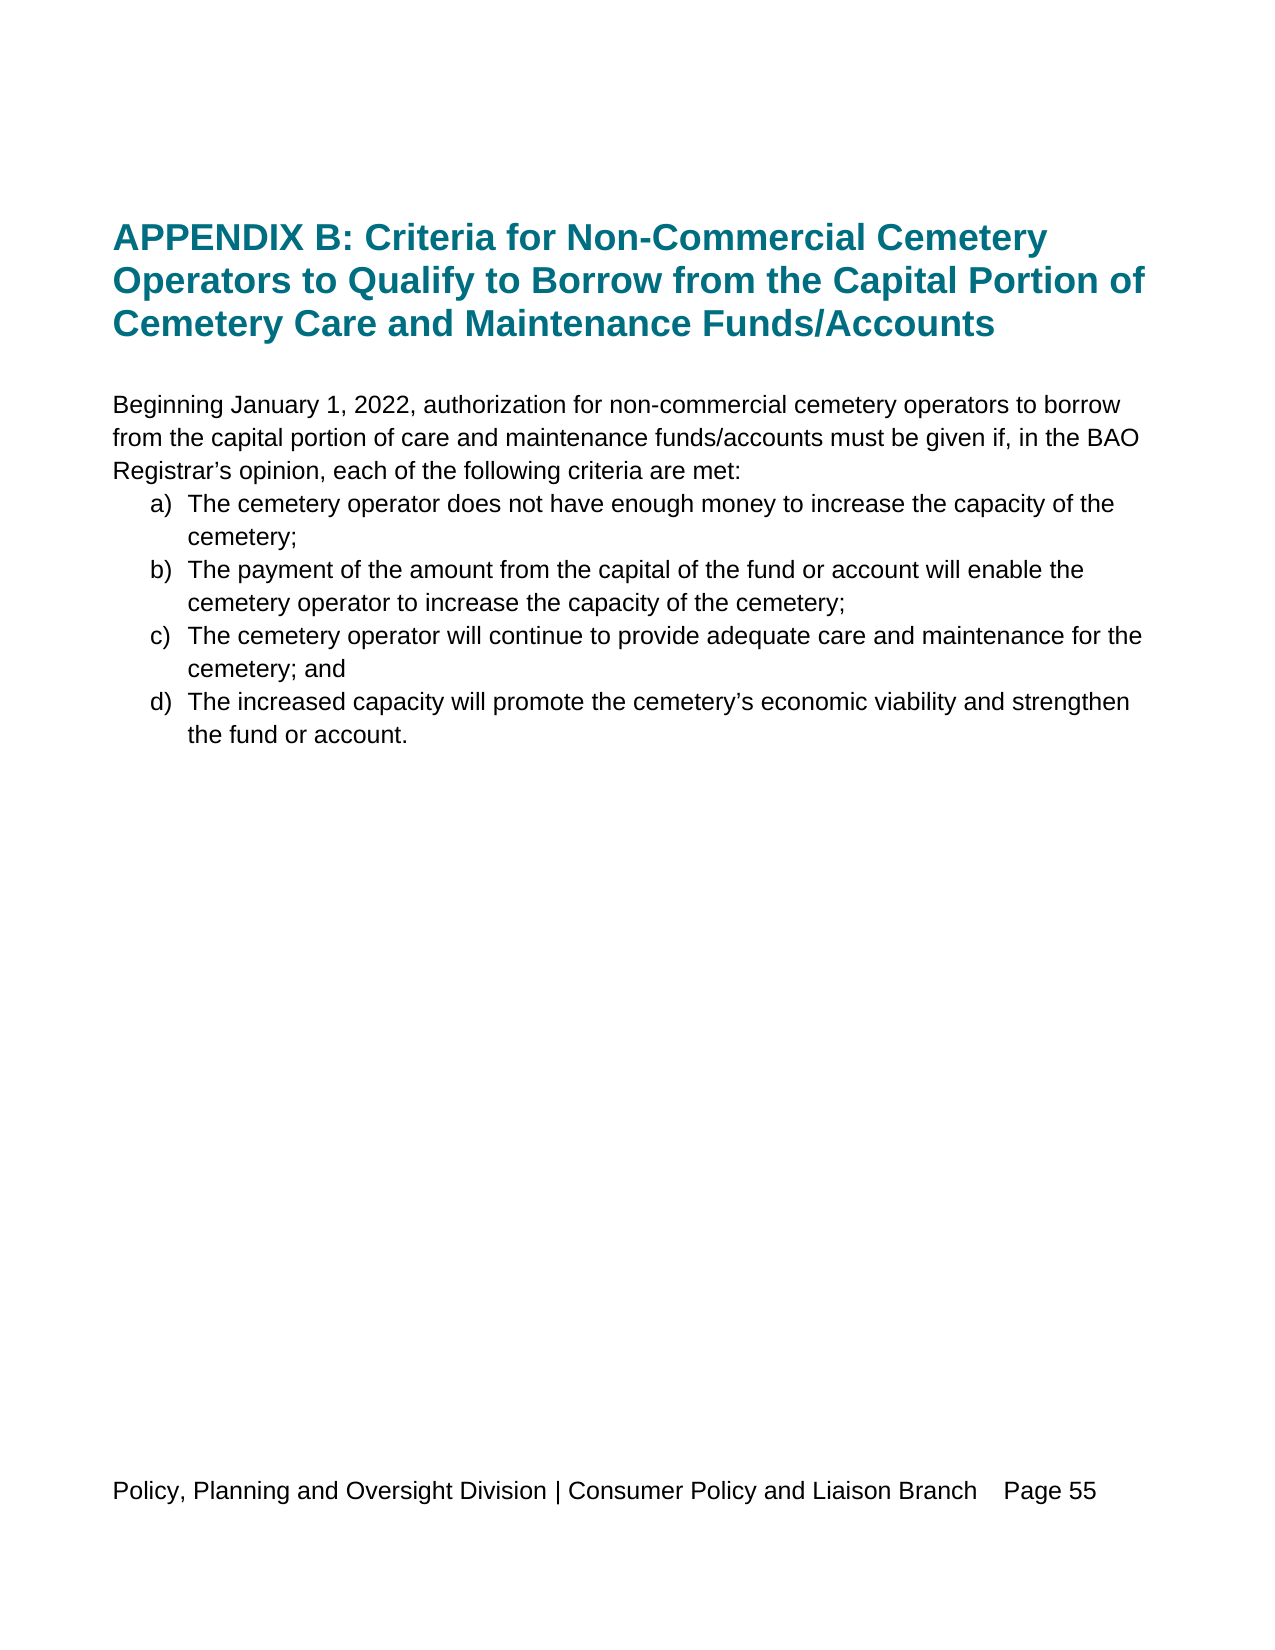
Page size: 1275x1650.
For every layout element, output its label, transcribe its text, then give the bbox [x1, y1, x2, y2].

list The cemetery operator does not have enough money to increase the capacity of the cemetery; [150, 489, 1162, 551]
list The cemetery operator will continue to provide adequate care and maintenance for the cemetery; and [150, 621, 1162, 683]
subtitle APPENDIX B: Criteria for Non-Commercial Cemetery Operators to Qualify to Borrow from the Capital Portion of Cemetery Care and Maintenance Funds/Accounts [112, 215, 1162, 344]
list The increased capacity will promote the cemetery’s economic viability and strengthen the fund or account. [150, 687, 1162, 749]
text Beginning January 1, 2022, authorization for non-commercial cemetery operators to borrow from the capital portion of care and maintenance funds/accounts must be given if, in the BAO Registrar’s opinion, each of the following criteria are met: [112, 390, 1162, 484]
list The payment of the amount from the capital of the fund or account will enable the cemetery operator to increase the capacity of the cemetery; [150, 555, 1162, 617]
